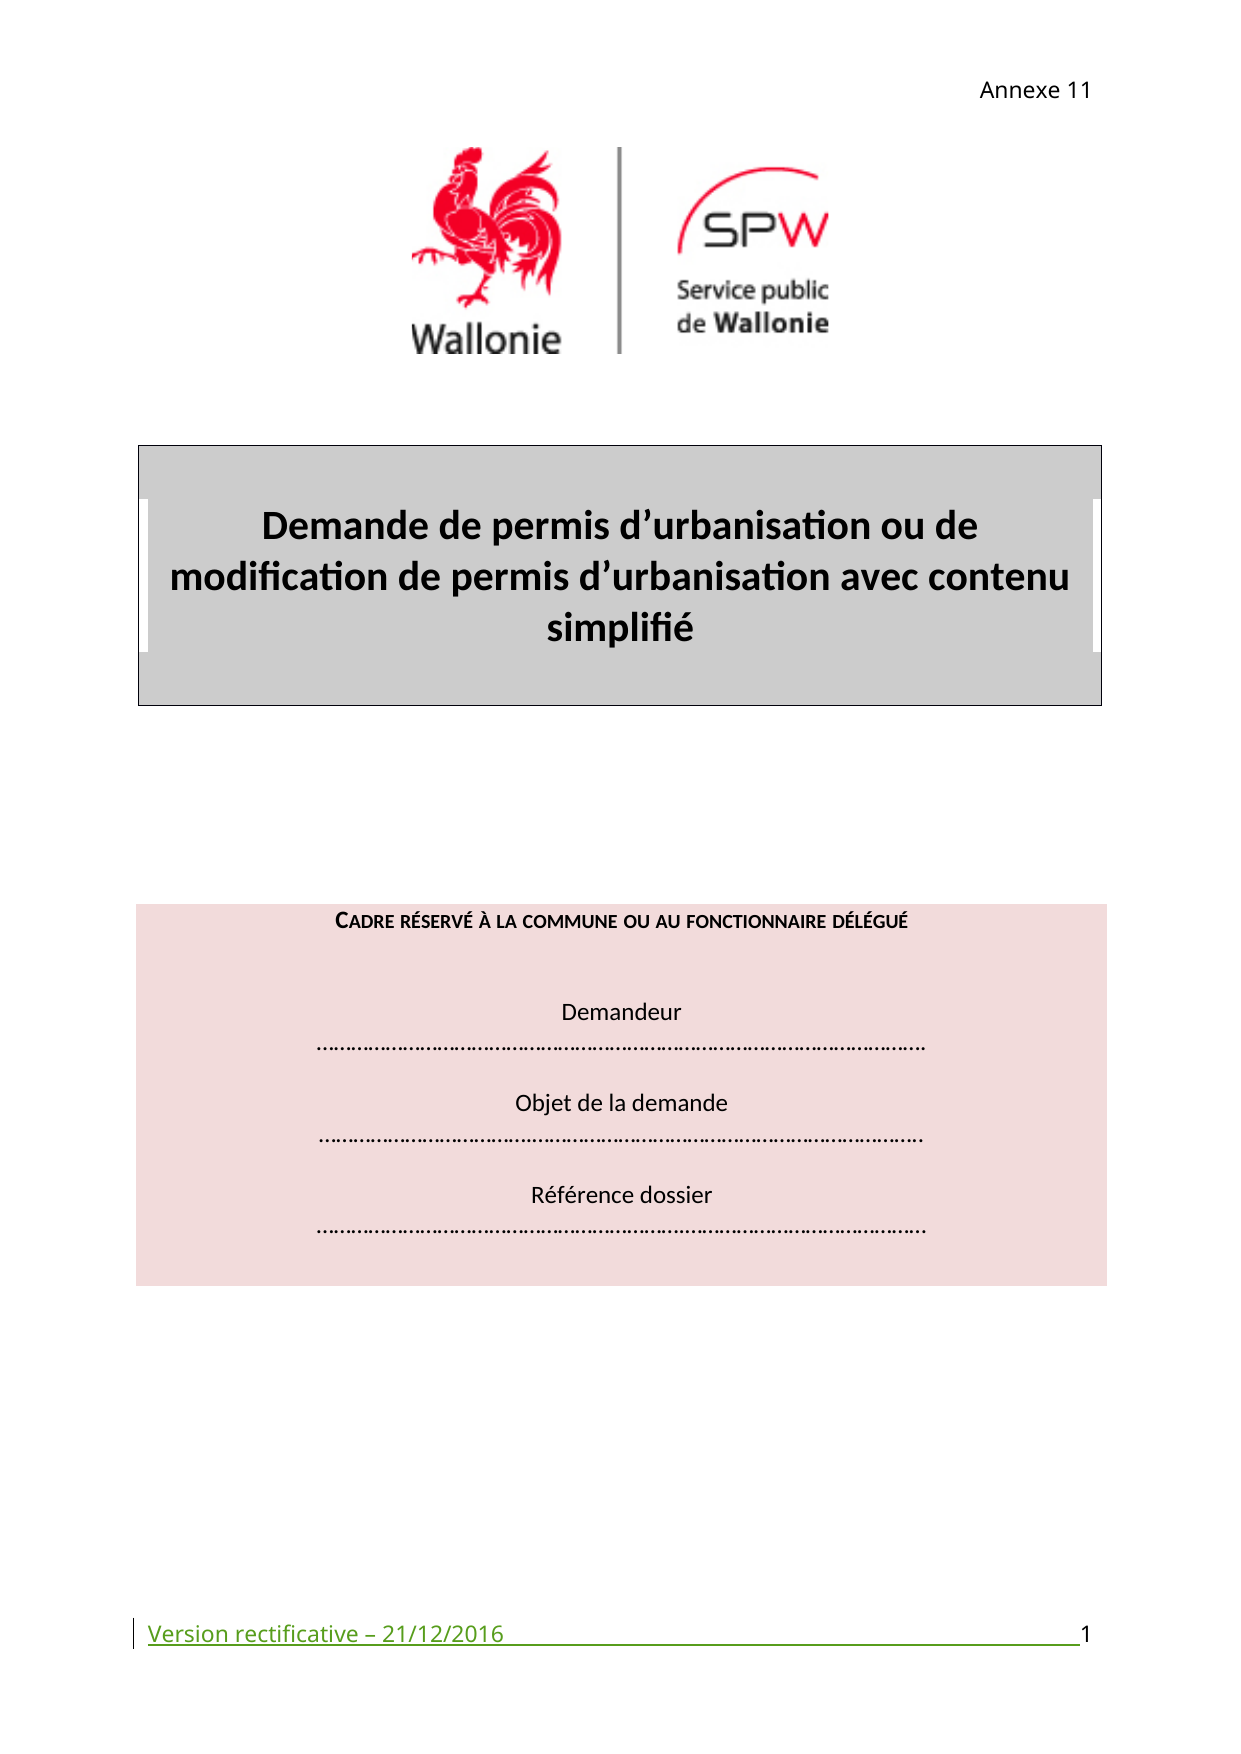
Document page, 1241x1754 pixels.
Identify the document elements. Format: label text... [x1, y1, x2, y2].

picture [411, 147, 829, 354]
text Demande de permis d’urbanisation ou de modification de permis d’urbanisation avec contenu simplifié [148, 499, 1093, 649]
table_header Cadre réservé à la commune ou au fonctionnaire délégué Demandeur ……………………………………………………………………………………………. Objet de la demande ……………………………….………………………………………………………….. Référence dossier ……………………………………………………….…………………………………… [136, 904, 1107, 1286]
